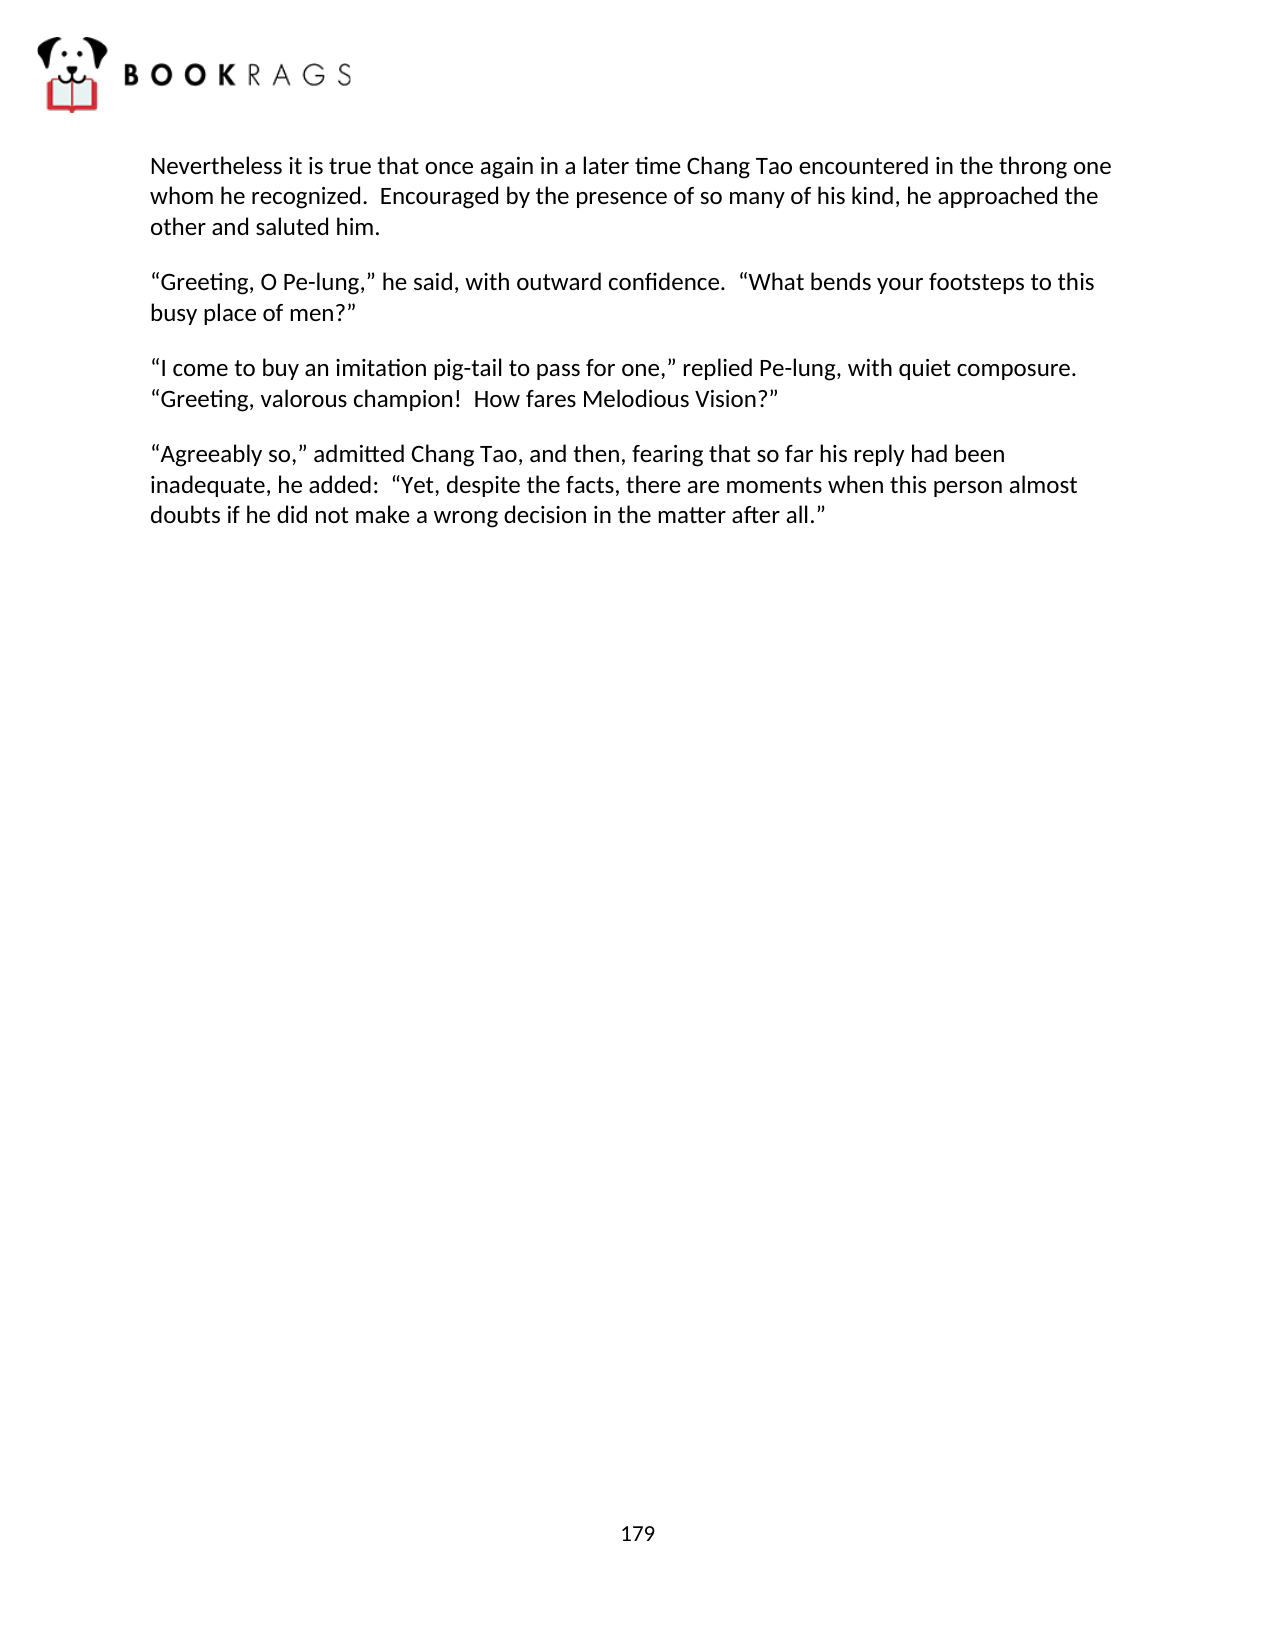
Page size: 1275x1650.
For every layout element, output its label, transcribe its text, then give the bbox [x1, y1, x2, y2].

text “I come to buy an imitation pig-tail to pass for one,” replied Pe-lung, with quiet composure. “Greeting, valorous champion! How fares Melodious Vision?” [150, 353, 1125, 414]
text “Greeting, O Pe-lung,” he said, with outward confidence. “What bends your footsteps to this busy place of men?” [150, 267, 1125, 328]
picture [37, 37, 351, 113]
text Nevertheless it is true that once again in a later time Chang Tao encountered in the throng one whom he recognized. Encouraged by the presence of so many of his kind, he approached the other and saluted him. [150, 150, 1125, 242]
text “Agreeably so,” admitted Chang Tao, and then, fearing that so far his reply had been inadequate, he added: “Yet, despite the facts, there are moments when this person almost doubts if he did not make a wrong decision in the matter after all.” [150, 439, 1125, 530]
